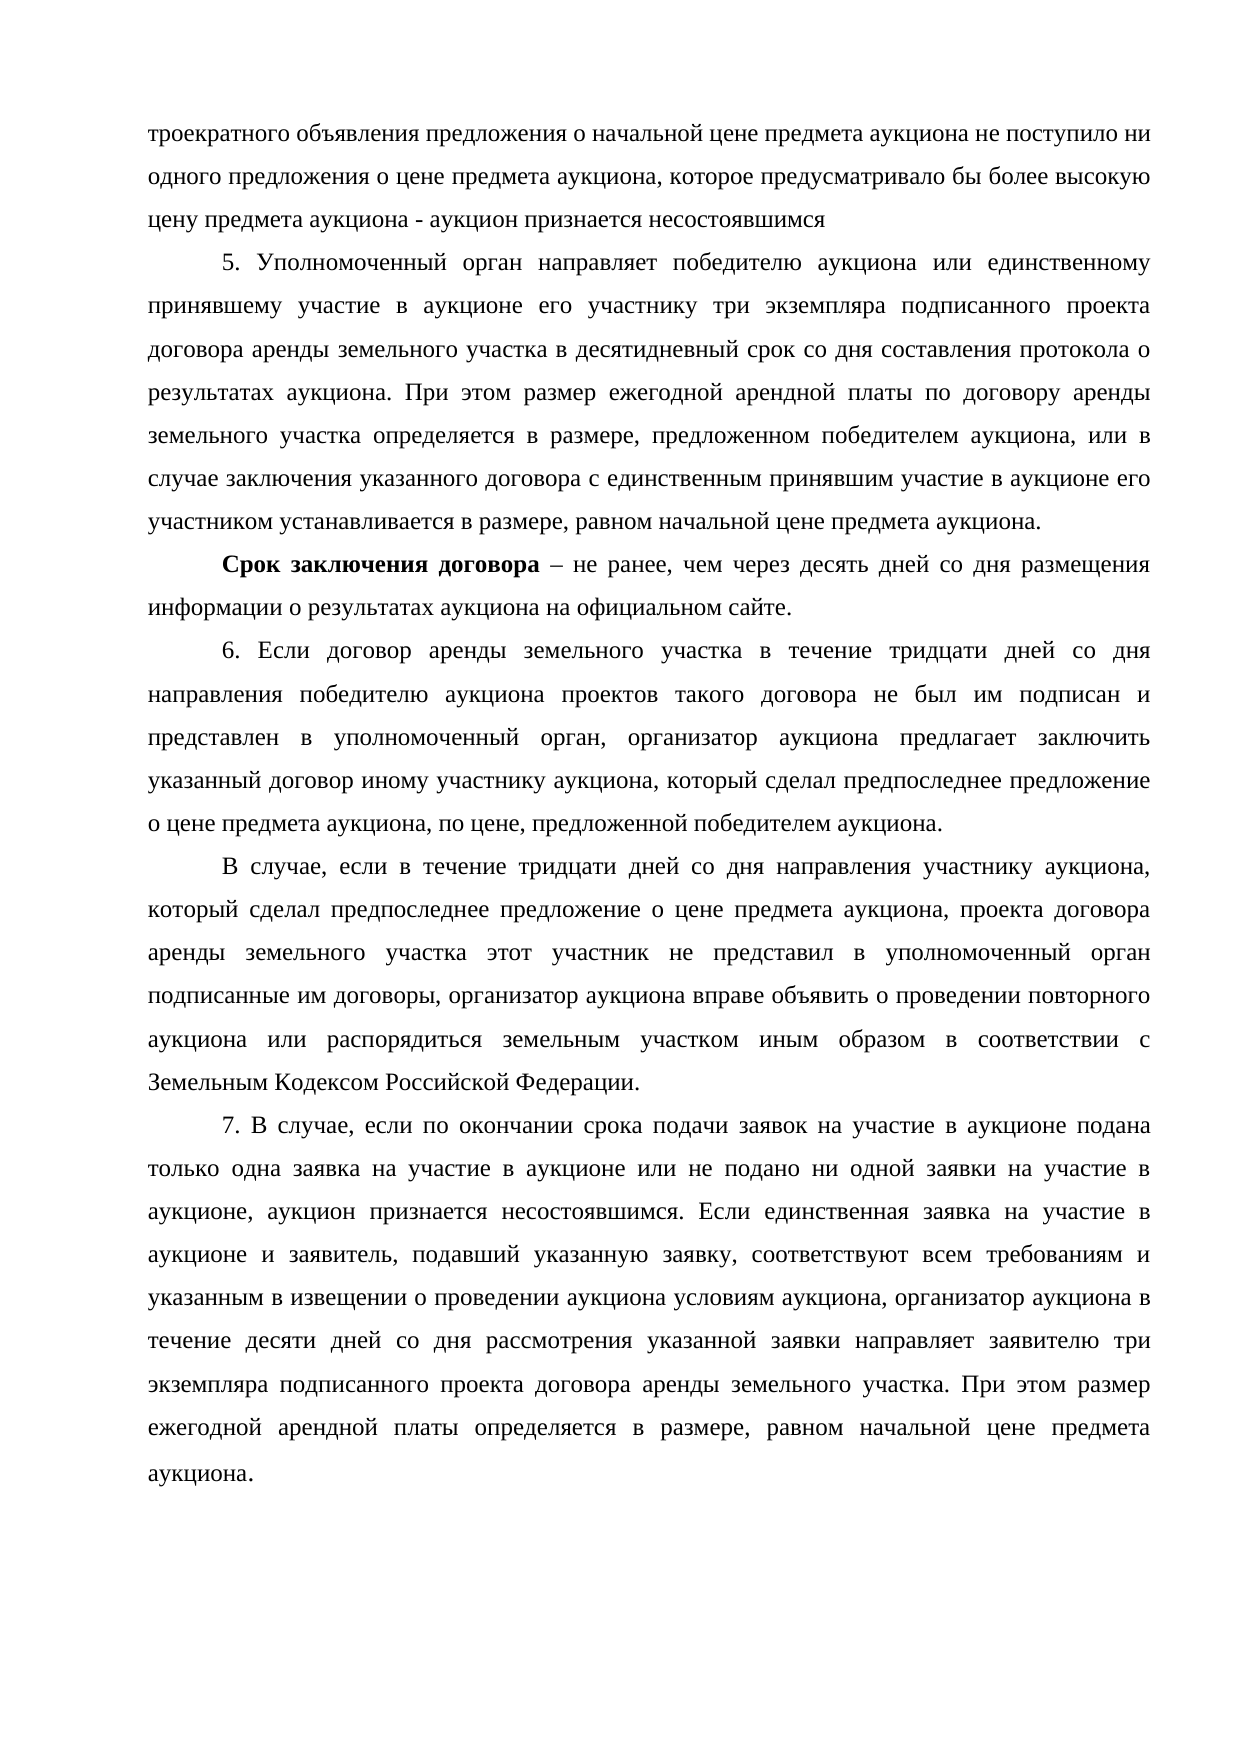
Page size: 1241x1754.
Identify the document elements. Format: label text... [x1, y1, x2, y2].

text 6. Если договор аренды земельного участка в течение тридцати дней со дня направления победителю аукциона проектов такого договора не был им подписан и представлен в уполномоченный орган, организатор аукциона предлагает заключить указанный договор иному участнику аукциона, который сделал предпоследнее предложение о цене предмета аукциона, по цене, предложенной победителем аукциона. [148, 636, 1152, 837]
text 7. В случае, если по окончании срока подачи заявок на участие в аукционе подана только одна заявка на участие в аукционе или не подано ни одной заявки на участие в аукционе, аукцион признается несостоявшимся. Если единственная заявка на участие в аукционе и заявитель, подавший указанную заявку, соответствуют всем требованиям и указанным в извещении о проведении аукциона условиям аукциона, организатор аукциона в течение десяти дней со дня рассмотрения указанной заявки направляет заявителю три экземпляра подписанного проекта договора аренды земельного участка. При этом размер ежегодной арендной платы определяется в размере, равном начальной цене предмета аукциона. [148, 1110, 1152, 1487]
text Срок заключения договора – не ранее, чем через десять дней со дня размещения информации о результатах аукциона на официальном сайте. [148, 549, 1152, 621]
text В случае, если в течение тридцати дней со дня направления участнику аукциона, который сделал предпоследнее предложение о цене предмета аукциона, проекта договора аренды земельного участка этот участник не представил в уполномоченный орган подписанные им договоры, организатор аукциона вправе объявить о проведении повторного аукциона или распорядиться земельным участком иным образом в соответствии с Земельным Кодексом Российской Федерации. [148, 851, 1152, 1096]
text 5. Уполномоченный орган направляет победителю аукциона или единственному принявшему участие в аукционе его участнику три экземпляра подписанного проекта договора аренды земельного участка в десятидневный срок со дня составления протокола о результатах аукциона. При этом размер ежегодной арендной платы по договору аренды земельного участка определяется в размере, предложенном победителем аукциона, или в случае заключения указанного договора с единственным принявшим участие в аукционе его участником устанавливается в размере, равном начальной цене предмета аукциона. [148, 247, 1152, 535]
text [148, 118, 1152, 233]
